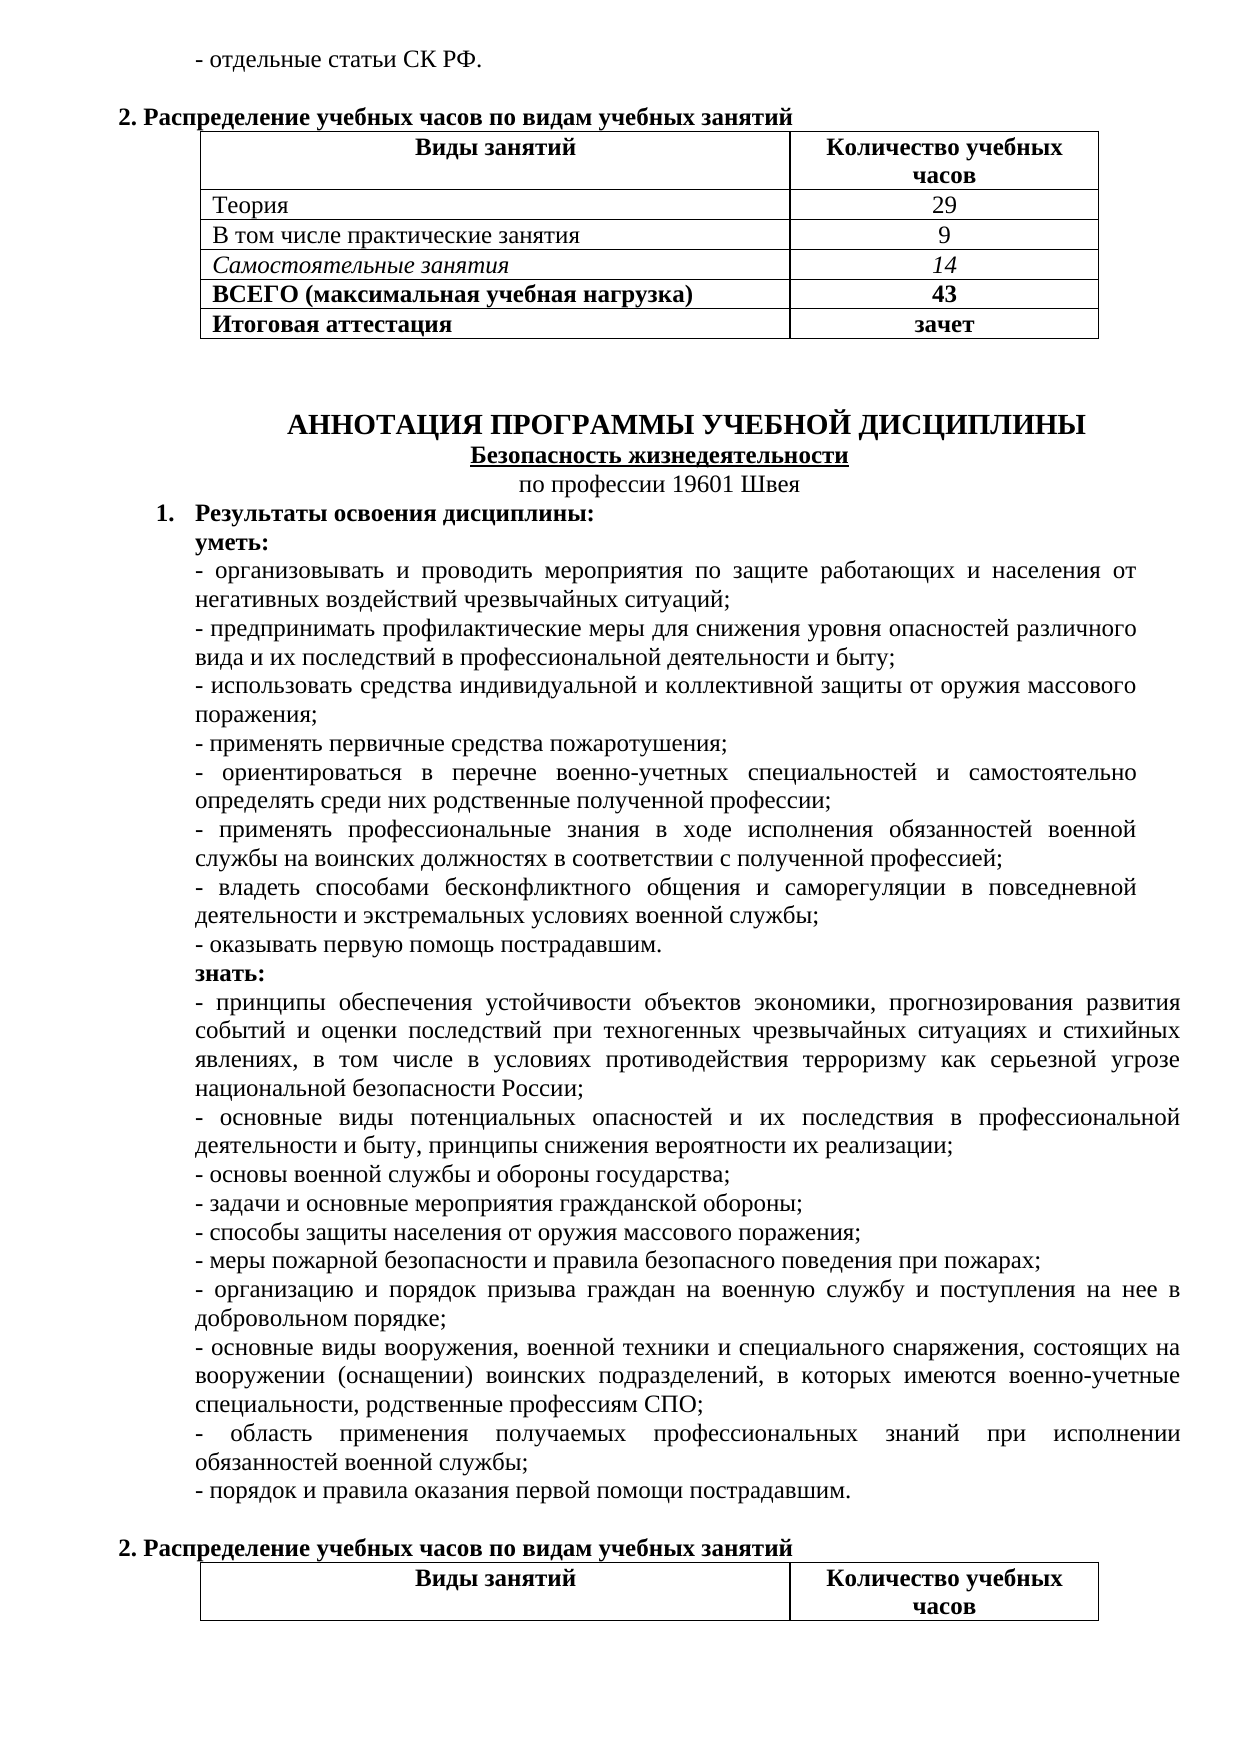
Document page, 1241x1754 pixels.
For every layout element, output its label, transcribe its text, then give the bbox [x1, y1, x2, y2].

text - предпринимать профилактические меры для снижения уровня опасностей различного вида и их последствий в профессиональной деятельности и быту; [195, 613, 1137, 670]
text - основные виды потенциальных опасностей и их последствия в профессиональной деятельности и быту, принципы снижения вероятности их реализации; [195, 1102, 1181, 1159]
text - порядок и правила оказания первой помощи пострадавшим. [195, 1475, 1181, 1504]
table_cell ВСЕГО (максимальная учебная нагрузка) [201, 280, 789, 308]
text АННОТАЦИЯ ПРОГРАММЫ УЧЕБНОЙ ДИСЦИПЛИНЫ [118, 407, 1181, 440]
text - организацию и порядок призыва граждан на военную службу и поступления на нее в добровольном порядке; [195, 1274, 1181, 1332]
text Безопасность жизнедеятельности [118, 440, 1201, 469]
table_cell Самостоятельные занятия [201, 250, 789, 278]
text - основные виды вооружения, военной техники и специального снаряжения, состоящих на вооружении (оснащении) воинских подразделений, в которых имеются военно-учетные специальности, родственные профессиям СПО; [195, 1332, 1181, 1418]
text - применять профессиональные знания в ходе исполнения обязанностей военной службы на воинских должностях в соответствии с полученной профессией; [195, 814, 1137, 872]
text 2. Распределение учебных часов по видам учебных занятий [118, 1533, 1181, 1562]
text - основы военной службы и обороны государства; [195, 1159, 1181, 1188]
text - задачи и основные мероприятия гражданской обороны; [195, 1188, 1181, 1217]
table_cell Итоговая аттестация [201, 309, 789, 338]
text - оказывать первую помощь пострадавшим. [195, 929, 1137, 958]
text - меры пожарной безопасности и правила безопасного поведения при пожарах; [195, 1245, 1181, 1274]
table_cell 29 [791, 190, 1098, 219]
table_header Виды занятий [201, 1563, 789, 1620]
table_cell Теория [201, 190, 789, 219]
text - использовать средства индивидуальной и коллективной защиты от оружия массового поражения; [195, 670, 1137, 728]
table_cell 14 [791, 250, 1098, 278]
text - ориентироваться в перечне военно-учетных специальностей и самостоятельно определять среди них родственные полученной профессии; [195, 757, 1137, 814]
text по профессии 19601 Швея [118, 469, 1201, 498]
table_header Количество учебных часов [791, 132, 1098, 189]
text уметь: [195, 527, 1137, 555]
text - принципы обеспечения устойчивости объектов экономики, прогнозирования развития событий и оценки последствий при техногенных чрезвычайных ситуациях и стихийных явлениях, в том числе в условиях противодействия терроризму как серьезной угрозе национальной безопасности России; [195, 987, 1181, 1102]
table_cell В том числе практические занятия [201, 220, 789, 249]
table_header Виды занятий [201, 132, 789, 189]
text - способы защиты населения от оружия массового поражения; [195, 1217, 1181, 1245]
text - область применения получаемых профессиональных знаний при исполнении обязанностей военной службы; [195, 1418, 1181, 1475]
text - владеть способами бесконфликтного общения и саморегуляции в повседневной деятельности и экстремальных условиях военной службы; [195, 872, 1137, 929]
table_cell 9 [791, 220, 1098, 249]
text - отдельные статьи СК РФ. [195, 44, 1181, 73]
list Результаты освоения дисциплины: [156, 498, 1181, 527]
text - применять первичные средства пожаротушения; [195, 728, 1137, 757]
table_header Количество учебных часов [791, 1563, 1098, 1620]
text знать: [195, 958, 1137, 987]
table_cell зачет [791, 309, 1098, 338]
table_cell 43 [791, 280, 1098, 308]
text 2. Распределение учебных часов по видам учебных занятий [118, 102, 1181, 131]
text - организовывать и проводить мероприятия по защите работающих и населения от негативных воздействий чрезвычайных ситуаций; [195, 555, 1137, 613]
